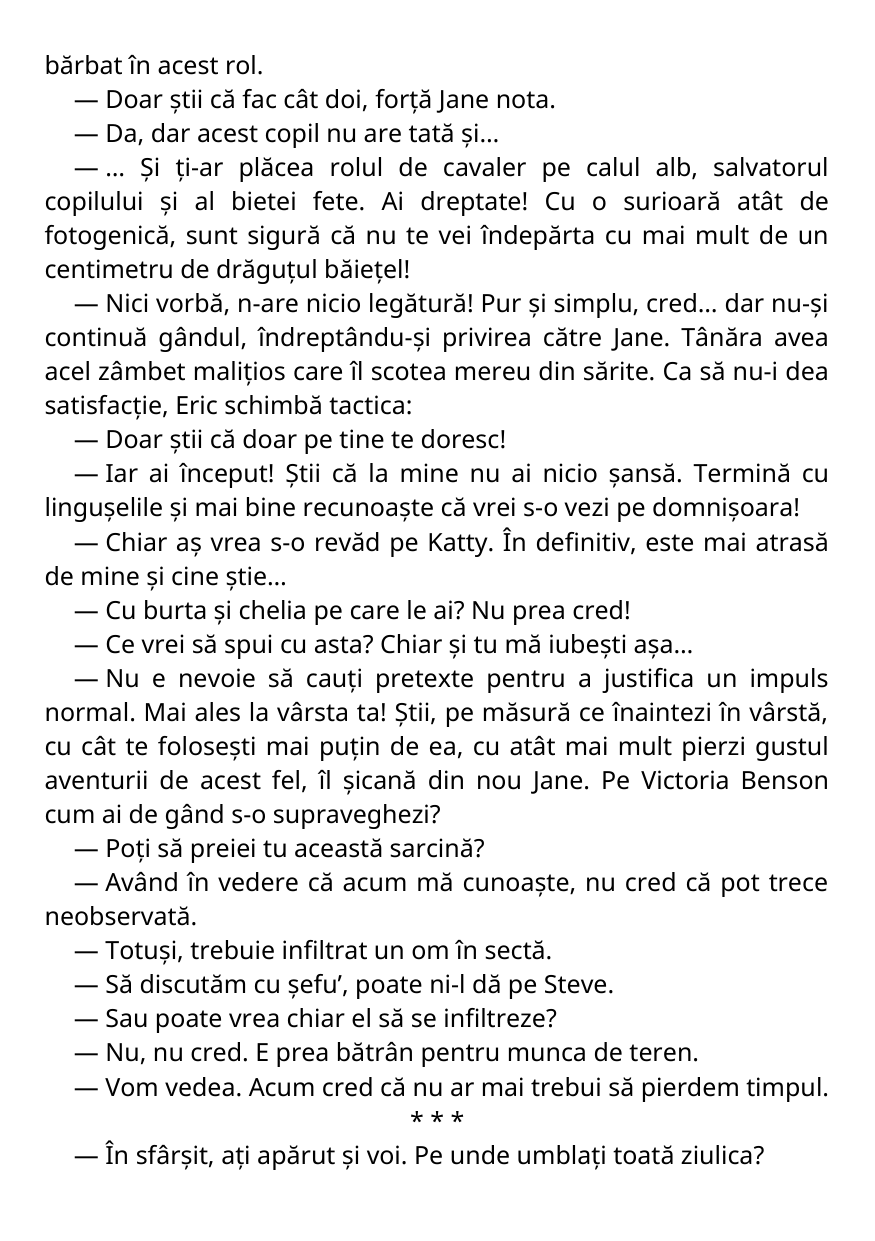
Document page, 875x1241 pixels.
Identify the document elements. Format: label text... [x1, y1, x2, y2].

text * * * [44, 1103, 830, 1137]
text — … Şi ți-ar plăcea rolul de cavaler pe calul alb, salvatorul copilului şi al bietei fete. Ai dreptate! Cu o surioară atât de fotogenică, sunt sigură că nu te vei îndepărta cu mai mult de un centimetru de drăguţul băieţel! [44, 149, 830, 286]
text — Cu burta şi chelia pe care le ai? Nu prea cred! [44, 592, 830, 626]
text — Da, dar acest copil nu are tată şi… [44, 115, 830, 149]
text — Având în vedere că acum mă cunoaşte, nu cred că pot trece neobservată. [44, 865, 830, 933]
text — Sau poate vrea chiar el să se infiltreze? [44, 1001, 830, 1035]
text — Iar ai început! Ştii că la mine nu ai nicio şansă. Termină cu linguşelile şi mai bine recunoaşte că vrei s-o vezi pe domnişoara! [44, 456, 830, 524]
text — Doar ştii că fac cât doi, forţă Jane nota. [44, 81, 830, 115]
text — Să discutăm cu şefu’, poate ni-l dă pe Steve. [44, 967, 830, 1001]
text — Nu e nevoie să cauţi pretexte pentru a justifica un impuls normal. Mai ales la vârsta ta! Ştii, pe măsură ce înaintezi în vârstă, cu cât te foloseşti mai puţin de ea, cu atât mai mult pierzi gustul aventurii de acest fel, îl şicană din nou Jane. Pe Victoria Benson cum ai de gând s-o supraveghezi? [44, 660, 830, 831]
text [44, 47, 830, 81]
text — Nici vorbă, n-are nicio legătură! Pur şi simplu, cred… dar nu-şi continuă gândul, îndreptându-şi privirea către Jane. Tânăra avea acel zâmbet maliţios care îl scotea mereu din sărite. Ca să nu-i dea satisfacţie, Eric schimbă tactica: [44, 286, 830, 422]
text — Nu, nu cred. E prea bătrân pentru munca de teren. [44, 1035, 830, 1069]
text — În sfârşit, aţi apărut şi voi. Pe unde umblaţi toată ziulica? [44, 1137, 830, 1171]
text — Vom vedea. Acum cred că nu ar mai trebui să pierdem timpul. [44, 1069, 830, 1103]
text — Totuşi, trebuie infiltrat un om în sectă. [44, 933, 830, 967]
text — Doar ştii că doar pe tine te doresc! [44, 422, 830, 456]
text — Ce vrei să spui cu asta? Chiar şi tu mă iubeşti aşa… [44, 626, 830, 660]
text — Poţi să preiei tu această sarcină? [44, 831, 830, 865]
text — Chiar aş vrea s-o revăd pe Katty. În definitiv, este mai atrasă de mine şi cine ştie… [44, 524, 830, 592]
